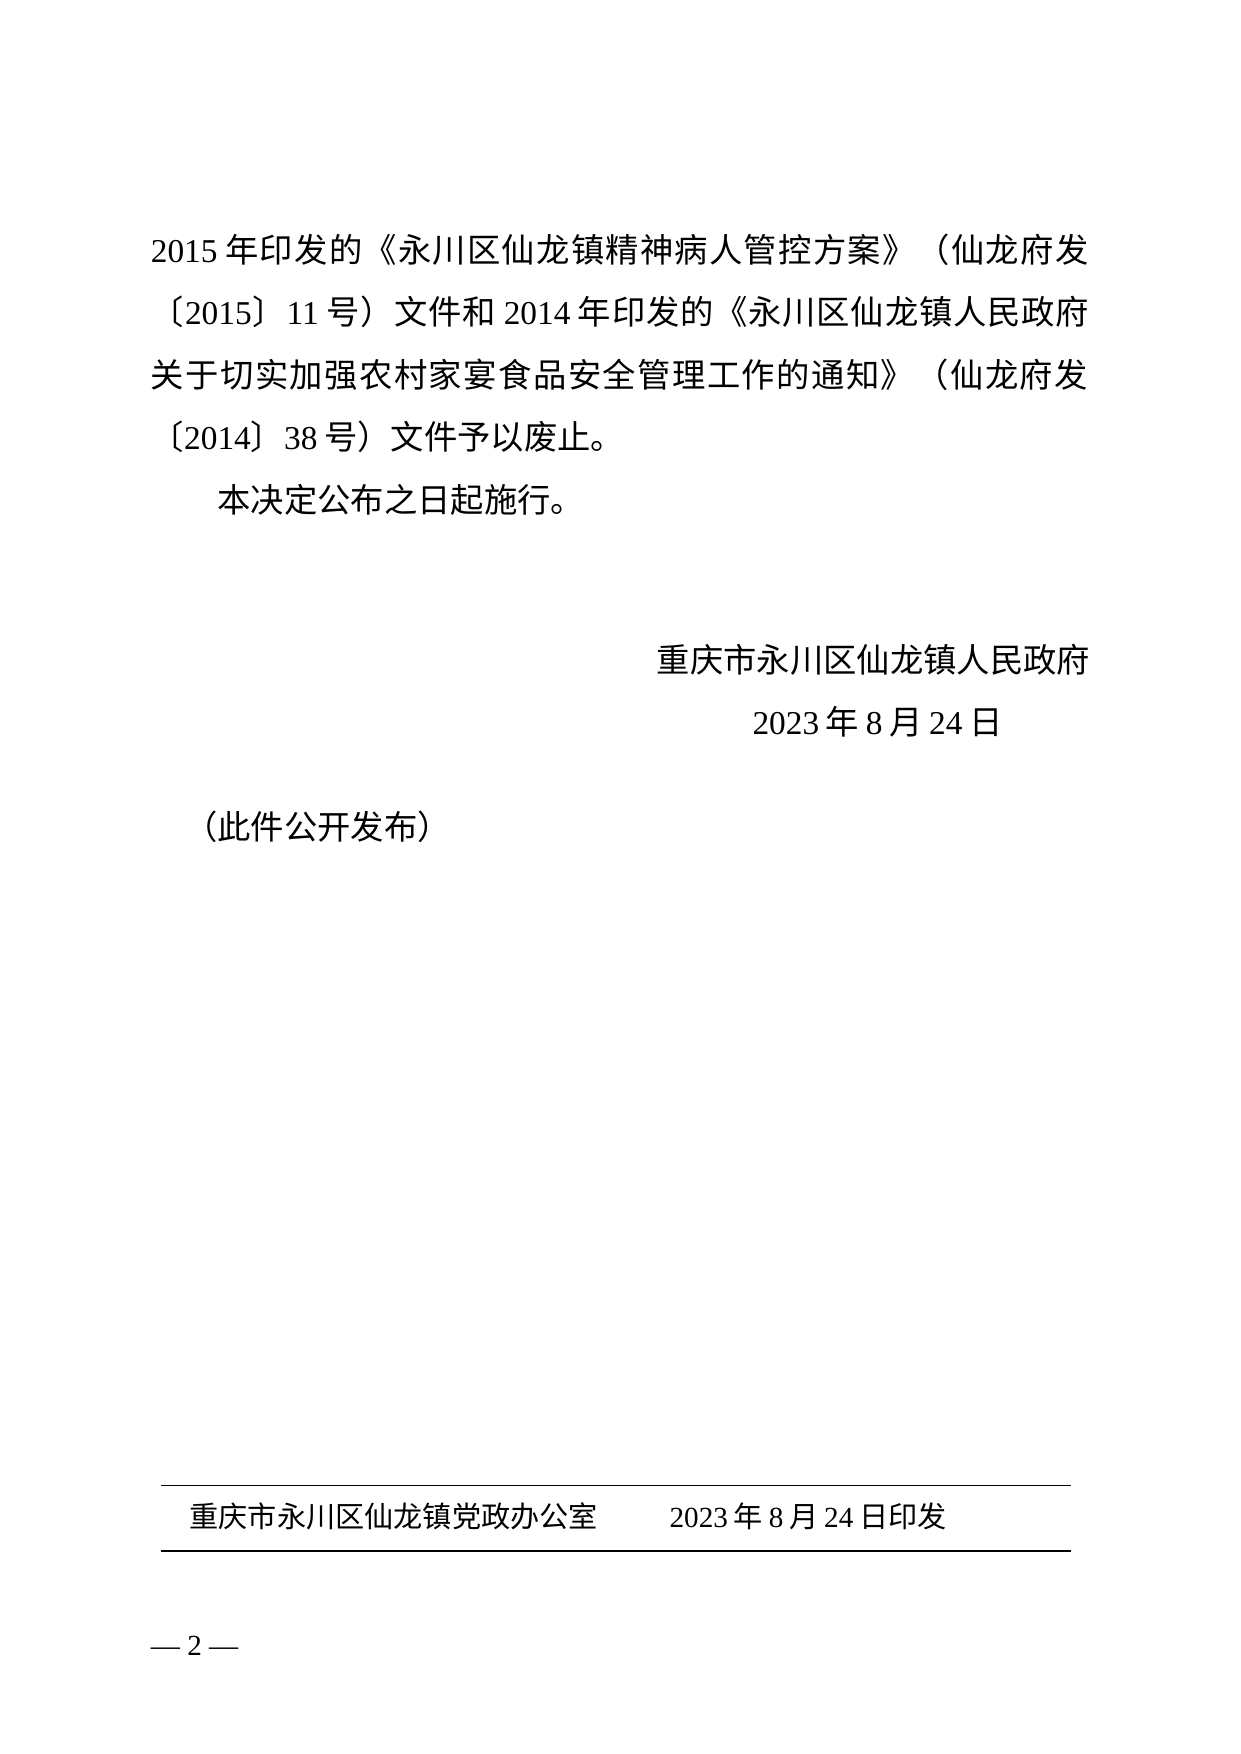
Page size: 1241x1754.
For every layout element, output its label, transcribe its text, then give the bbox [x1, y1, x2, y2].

text （此件公开发布） [151, 792, 1089, 857]
text 重庆市永川区仙龙镇人民政府 [151, 622, 1089, 685]
text 本决定公布之日起施行。 [151, 462, 1089, 525]
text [151, 212, 1089, 462]
text 2023年8月24日 [151, 685, 1002, 747]
table_header 重庆市永川区仙龙镇党政办公室 2023年8月24日印发 [161, 1486, 1071, 1549]
